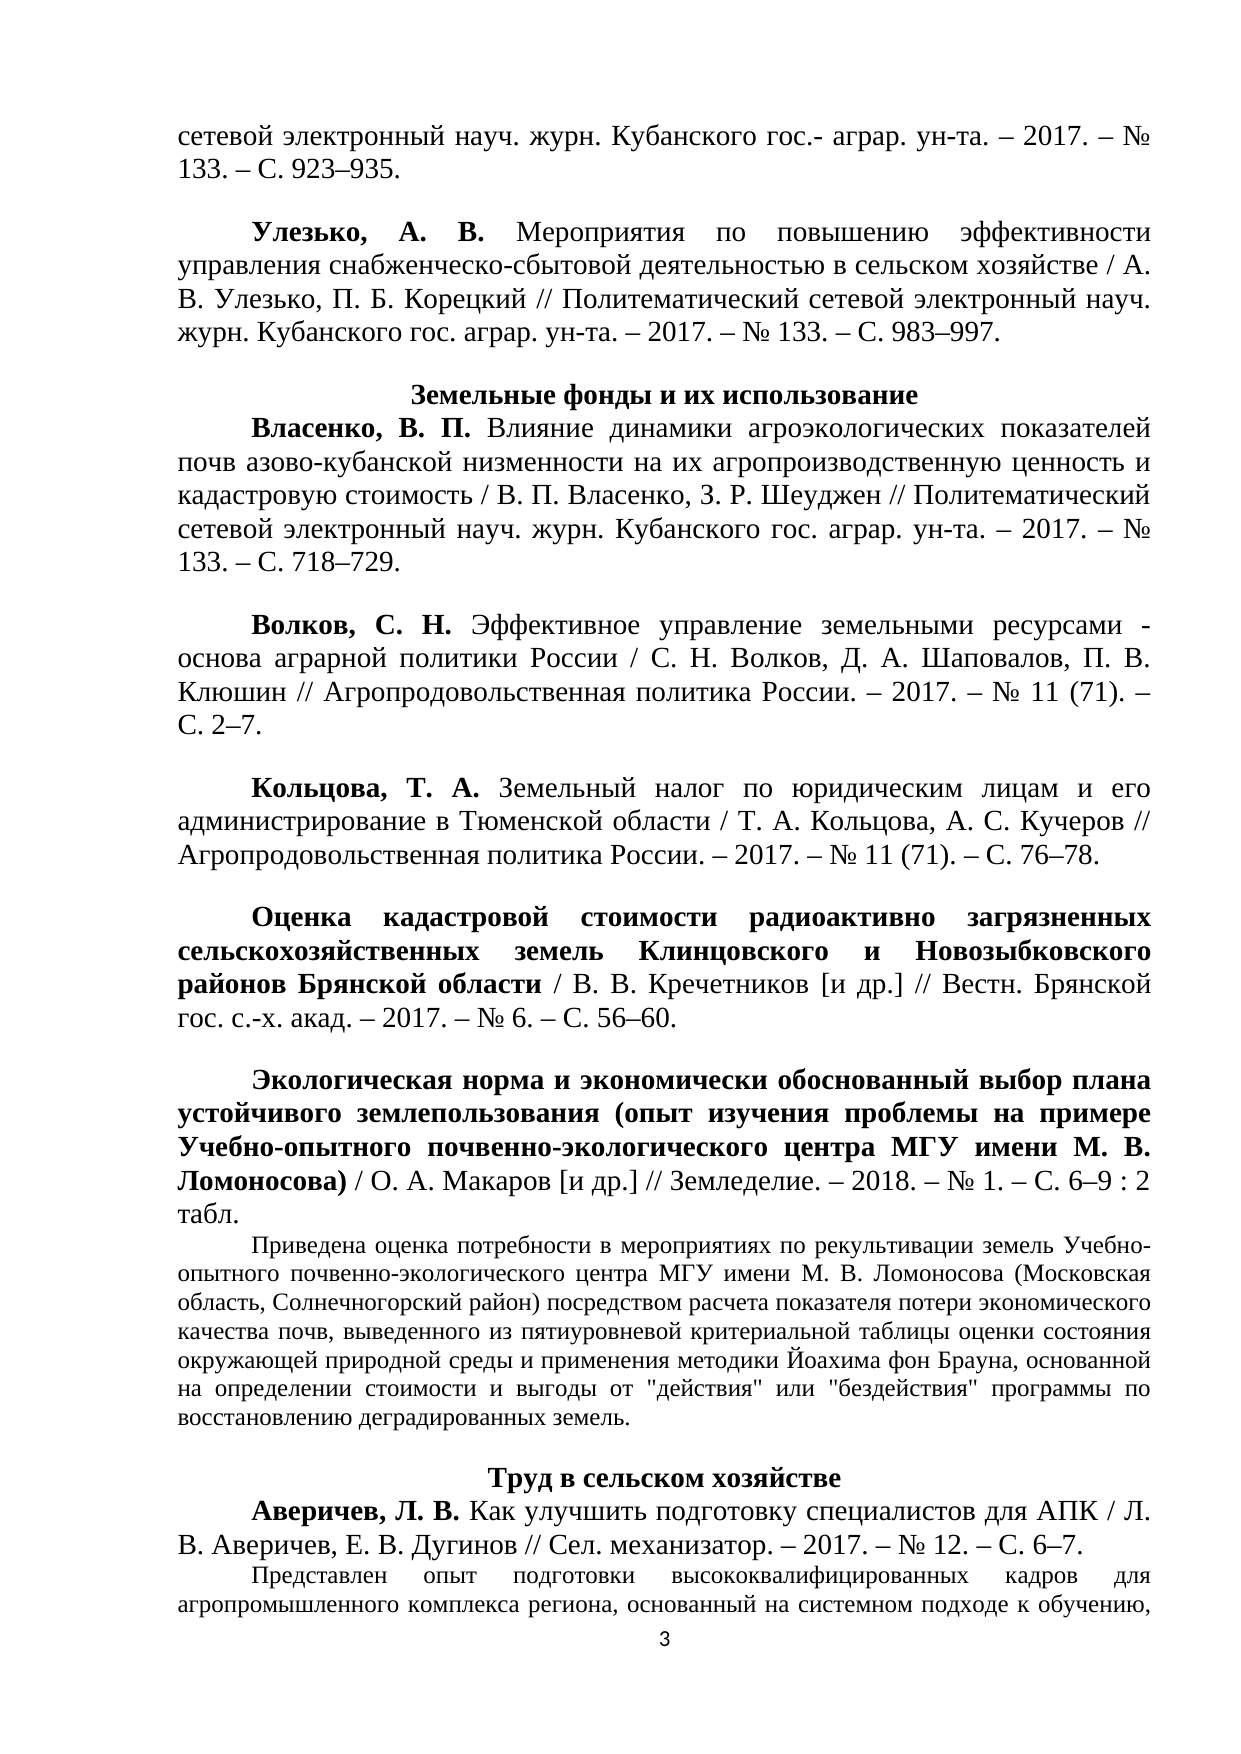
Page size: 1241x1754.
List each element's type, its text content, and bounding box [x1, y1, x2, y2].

text Труд в сельском хозяйстве [177, 1460, 1152, 1493]
text Земельные фонды и их использование [177, 377, 1152, 410]
text Волков, С. Н. Эффективное управление земельными ресурсами - основа аграрной политики России / С. Н. Волков, Д. А. Шаповалов, П. В. Клюшин // Агропродовольственная политика России. – 2017. – № 11 (71). – С. 2–7. [177, 607, 1152, 741]
text Кольцова, Т. А. Земельный налог по юридическим лицам и его администрирование в Тюменской области / Т. А. Кольцова, А. С. Кучеров // Агропродовольственная политика России. – 2017. – № 11 (71). – С. 76–78. [177, 770, 1152, 870]
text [177, 118, 1152, 185]
text Власенко, В. П. Влияние динамики агроэкологических показателей почв азово-кубанской низменности на их агропроизводственную ценность и кадастровую стоимость / В. П. Власенко, З. Р. Шеуджен // Политематический сетевой электронный науч. журн. Кубанского гос. аграр. ун-та. – 2017. – № 133. – С. 718–729. [177, 410, 1152, 578]
text Аверичев, Л. В. Как улучшить подготовку специалистов для АПК / Л. В. Аверичев, Е. В. Дугинов // Сел. механизатор. – 2017. – № 12. – С. 6–7. [177, 1493, 1152, 1560]
text Приведена оценка потребности в мероприятиях по рекультивации земель Учебно-опытного почвенно-экологического центра МГУ имени М. В. Ломоносова (Московская область, Солнечногорский район) посредством расчета показателя потери экономического качества почв, выведенного из пятиуровневой критериальной таблицы оценки состояния окружающей природной среды и применения методики Йоахима фон Брауна, основанной на определении стоимости и выгоды от "действия" или "бездействия" программы по восстановлению деградированных земель. [177, 1230, 1152, 1431]
text Экологическая норма и экономически обоснованный выбор плана устойчивого землепользования (опыт изучения проблемы на примере Учебно-опытного почвенно-экологического центра МГУ имени М. В. Ломоносова) / О. А. Макаров [и др.] // Земледелие. – 2018. – № 1. – С. 6–9 : 2 табл. [177, 1062, 1152, 1230]
text Улезько, А. В. Мероприятия по повышению эффективности управления снабженческо-сбытовой деятельностью в сельском хозяйстве / А. В. Улезько, П. Б. Корецкий // Политематический сетевой электронный науч. журн. Кубанского гос. аграр. ун-та. – 2017. – № 133. – С. 983–997. [177, 214, 1152, 348]
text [177, 1560, 1152, 1618]
text Оценка кадастровой стоимости радиоактивно загрязненных сельскохозяйственных земель Клинцовского и Новозыбковского районов Брянской области / В. В. Кречетников [и др.] // Вестн. Брянской гос. с.-х. акад. – 2017. – № 6. – С. 56–60. [177, 899, 1152, 1033]
